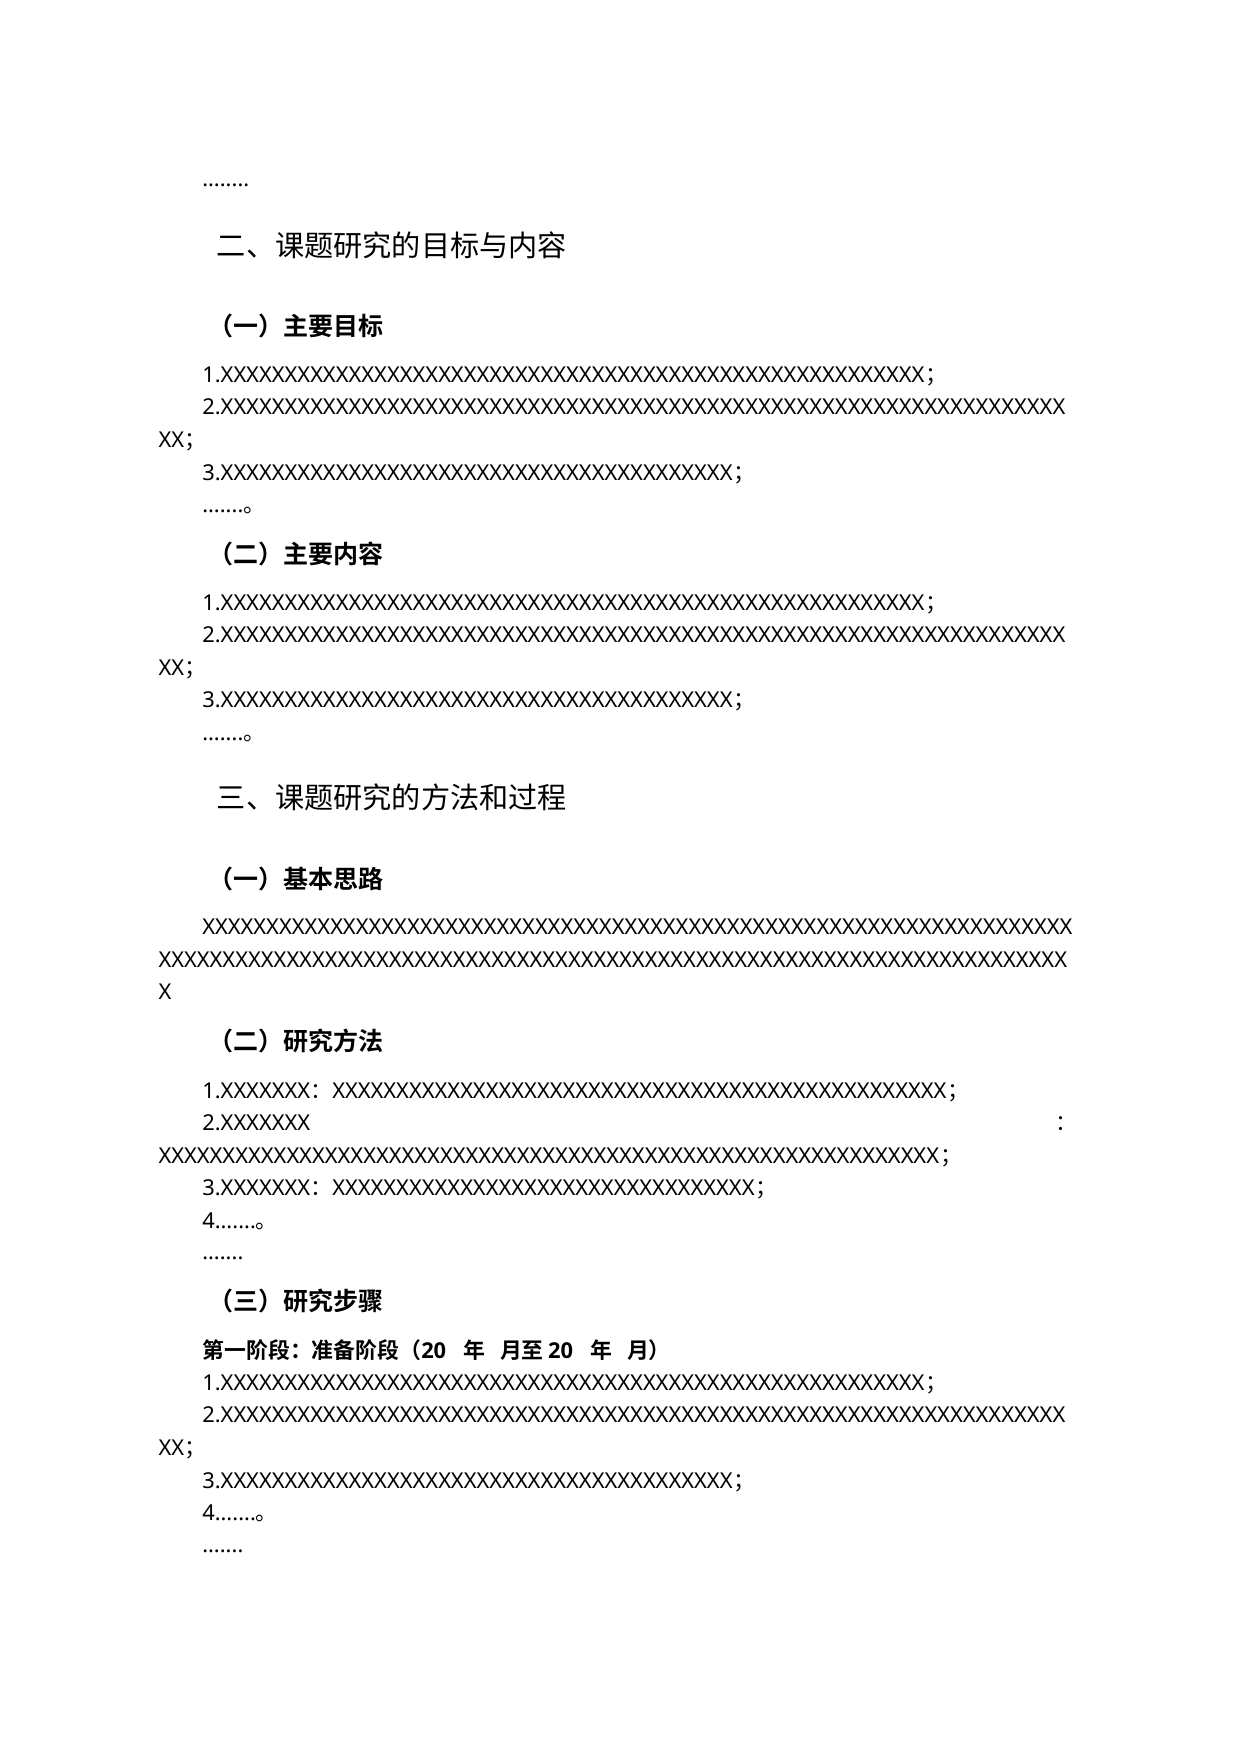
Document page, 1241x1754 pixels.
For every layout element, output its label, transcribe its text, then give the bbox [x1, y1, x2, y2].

text 4.......。 [158, 1495, 1077, 1527]
text XXXXXXXXXXXXXXXXXXXXXXXXXXXXXXXXXXXXXXXXXXXXXXXXXXXXXXXXXXXXXXXXXXXXXXXXXXXXXXXXXXXXXXXXXXXXXXXXXXXXXXXXXXXXXXXXXXXXXXXXXXXXXXXXXXXXXXXXXXXX [158, 910, 1077, 1007]
text 3.XXXXXXX：XXXXXXXXXXXXXXXXXXXXXXXXXXXXXXXXX； [158, 1170, 1077, 1202]
text 2.XXXXXXXXXXXXXXXXXXXXXXXXXXXXXXXXXXXXXXXXXXXXXXXXXXXXXXXXXXXXXXXXXXXX； [158, 1397, 1077, 1462]
text 1.XXXXXXXXXXXXXXXXXXXXXXXXXXXXXXXXXXXXXXXXXXXXXXXXXXXXXXX； [158, 1365, 1077, 1397]
text （一）主要目标 [158, 292, 1077, 357]
text 2.XXXXXXXXXXXXXXXXXXXXXXXXXXXXXXXXXXXXXXXXXXXXXXXXXXXXXXXXXXXXXXXXXXXX； [158, 390, 1077, 455]
text 二、课题研究的目标与内容 [158, 211, 1077, 276]
text （三）研究步骤 [158, 1267, 1077, 1332]
text 三、课题研究的方法和过程 [158, 763, 1077, 828]
text ....... [158, 1527, 1077, 1560]
text 第一阶段：准备阶段（20 年 月至20 年 月） [158, 1332, 1077, 1365]
text 2.XXXXXXX：XXXXXXXXXXXXXXXXXXXXXXXXXXXXXXXXXXXXXXXXXXXXXXXXXXXXXXXXXXXXX； [158, 1105, 1077, 1170]
text .......。 [158, 715, 1077, 747]
text ....... [158, 1235, 1077, 1267]
text 2.XXXXXXXXXXXXXXXXXXXXXXXXXXXXXXXXXXXXXXXXXXXXXXXXXXXXXXXXXXXXXXXXXXXX； [158, 617, 1077, 682]
text （二）研究方法 [158, 1007, 1077, 1072]
text 3.XXXXXXXXXXXXXXXXXXXXXXXXXXXXXXXXXXXXXXXX； [158, 1462, 1077, 1495]
text 3.XXXXXXXXXXXXXXXXXXXXXXXXXXXXXXXXXXXXXXXX； [158, 455, 1077, 487]
text （二）主要内容 [158, 520, 1077, 585]
text 1.XXXXXXXXXXXXXXXXXXXXXXXXXXXXXXXXXXXXXXXXXXXXXXXXXXXXXXX； [158, 585, 1077, 617]
text ........ [158, 162, 1077, 194]
text .......。 [158, 487, 1077, 520]
text 4.......。 [158, 1202, 1077, 1235]
text 3.XXXXXXXXXXXXXXXXXXXXXXXXXXXXXXXXXXXXXXXX； [158, 682, 1077, 715]
text （一）基本思路 [158, 845, 1077, 910]
text 1.XXXXXXXXXXXXXXXXXXXXXXXXXXXXXXXXXXXXXXXXXXXXXXXXXXXXXXX； [158, 357, 1077, 390]
text 1.XXXXXXX：XXXXXXXXXXXXXXXXXXXXXXXXXXXXXXXXXXXXXXXXXXXXXXXX； [158, 1072, 1077, 1105]
